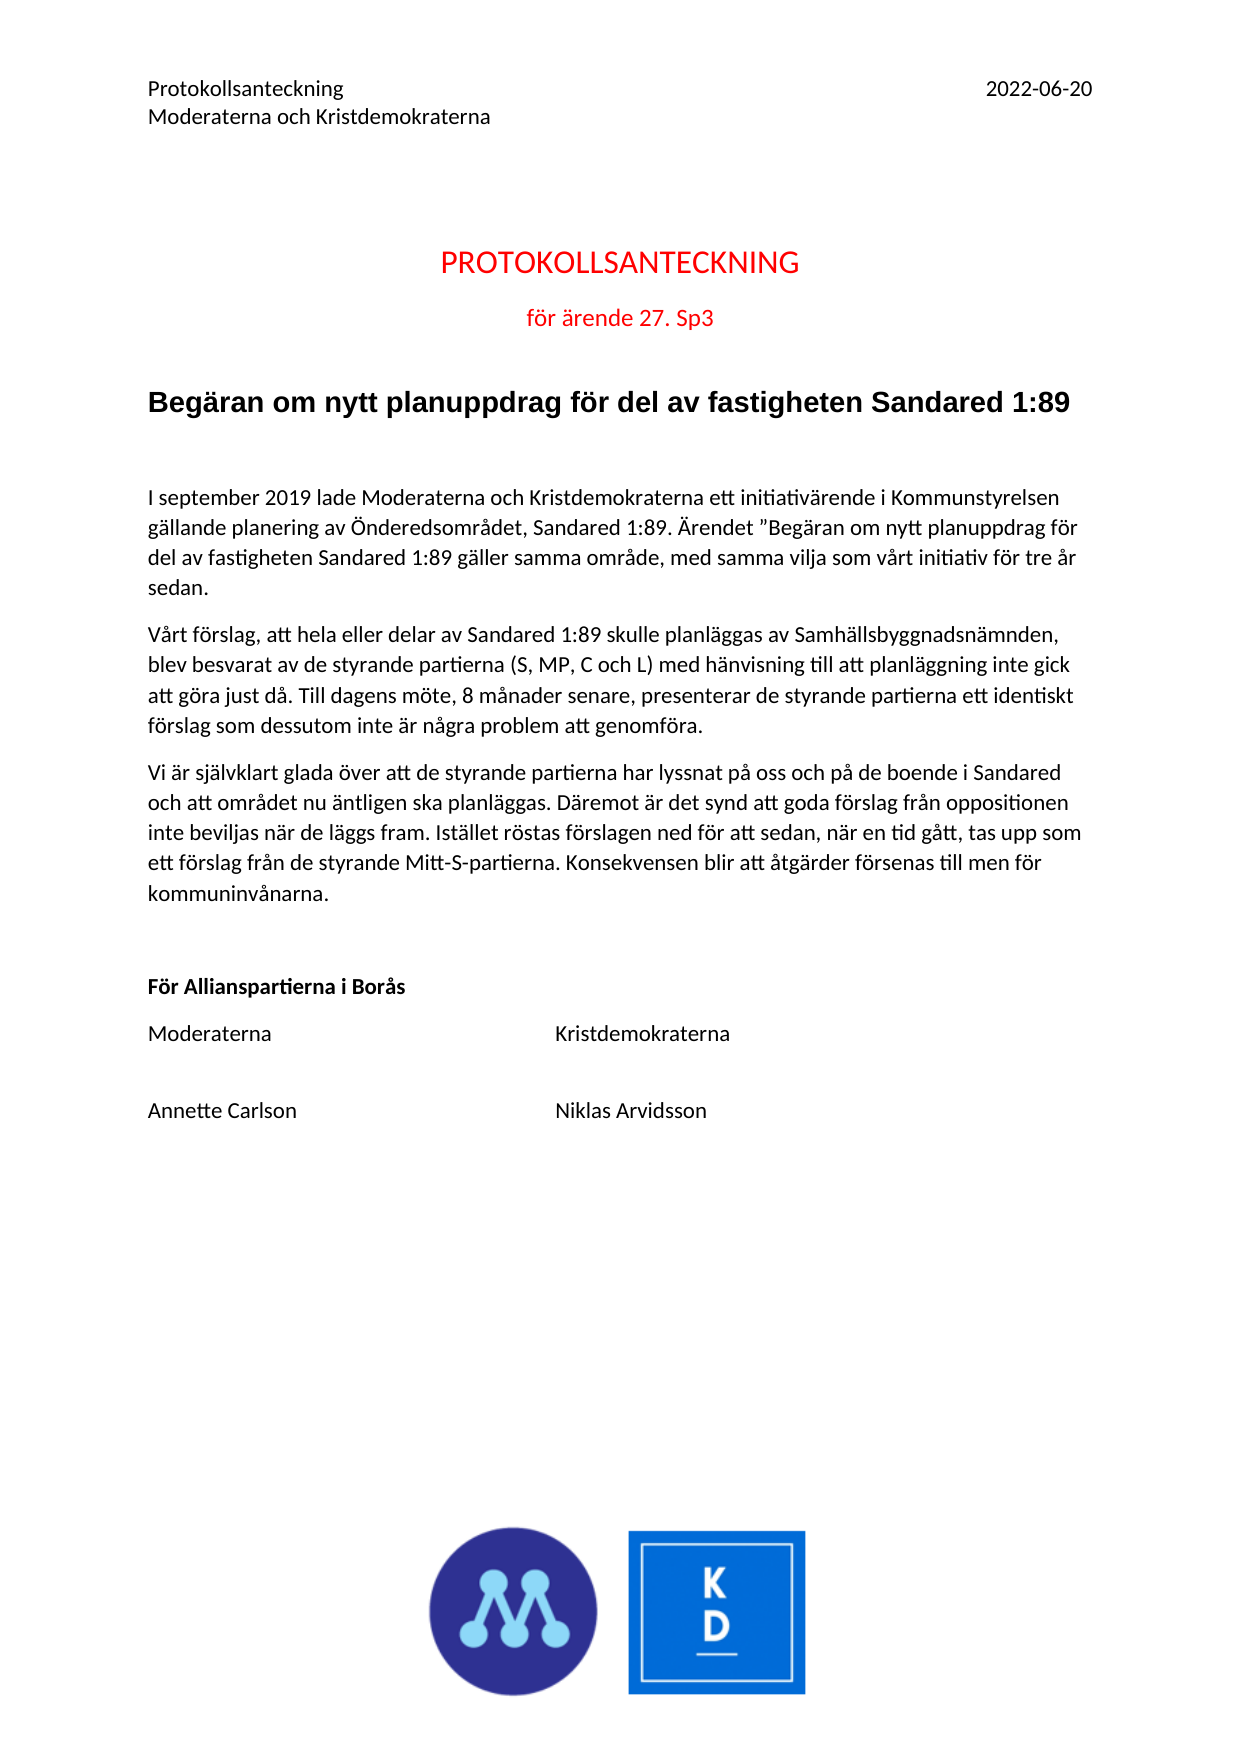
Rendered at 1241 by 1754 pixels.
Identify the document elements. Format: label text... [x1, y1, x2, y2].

text För Allianspartierna i Borås [148, 972, 1093, 1000]
text för ärende 27. Sp3 [148, 302, 1093, 332]
picture [425, 1523, 815, 1704]
text Annette Carlson Niklas Arvidsson [148, 1096, 1093, 1124]
text PROTOKOLLSANTECKNING [148, 241, 1093, 282]
text Moderaterna Kristdemokraterna [148, 1019, 1093, 1077]
text Vårt förslag, att hela eller delar av Sandared 1:89 skulle planläggas av Samhällsbyggnadsnämnden, blev besvarat av de styrande partierna (S, MP, C och L) med hänvisning till att planläggning inte gick att göra just då. Till dagens möte, 8 månader senare, presenterar de styrande partierna ett identiskt förslag som dessutom inte är några problem att genomföra. [148, 620, 1093, 739]
subtitle Begäran om nytt planuppdrag för del av fastigheten Sandared 1:89 [148, 385, 1093, 418]
text Vi är självklart glada över att de styrande partierna har lyssnat på oss och på de boende i Sandared och att området nu äntligen ska planläggas. Däremot är det synd att goda förslag från oppositionen inte beviljas när de läggs fram. Istället röstas förslagen ned för att sedan, när en tid gått, tas upp som ett förslag från de styrande Mitt-S-partierna. Konsekvensen blir att åtgärder försenas till men för kommuninvånarna. [148, 758, 1093, 907]
text I september 2019 lade Moderaterna och Kristdemokraterna ett initiativärende i Kommunstyrelsen gällande planering av Önderedsområdet, Sandared 1:89. Ärendet ”Begäran om nytt planuppdrag för del av fastigheten Sandared 1:89 gäller samma område, med samma vilja som vårt initiativ för tre år sedan. [148, 483, 1093, 601]
